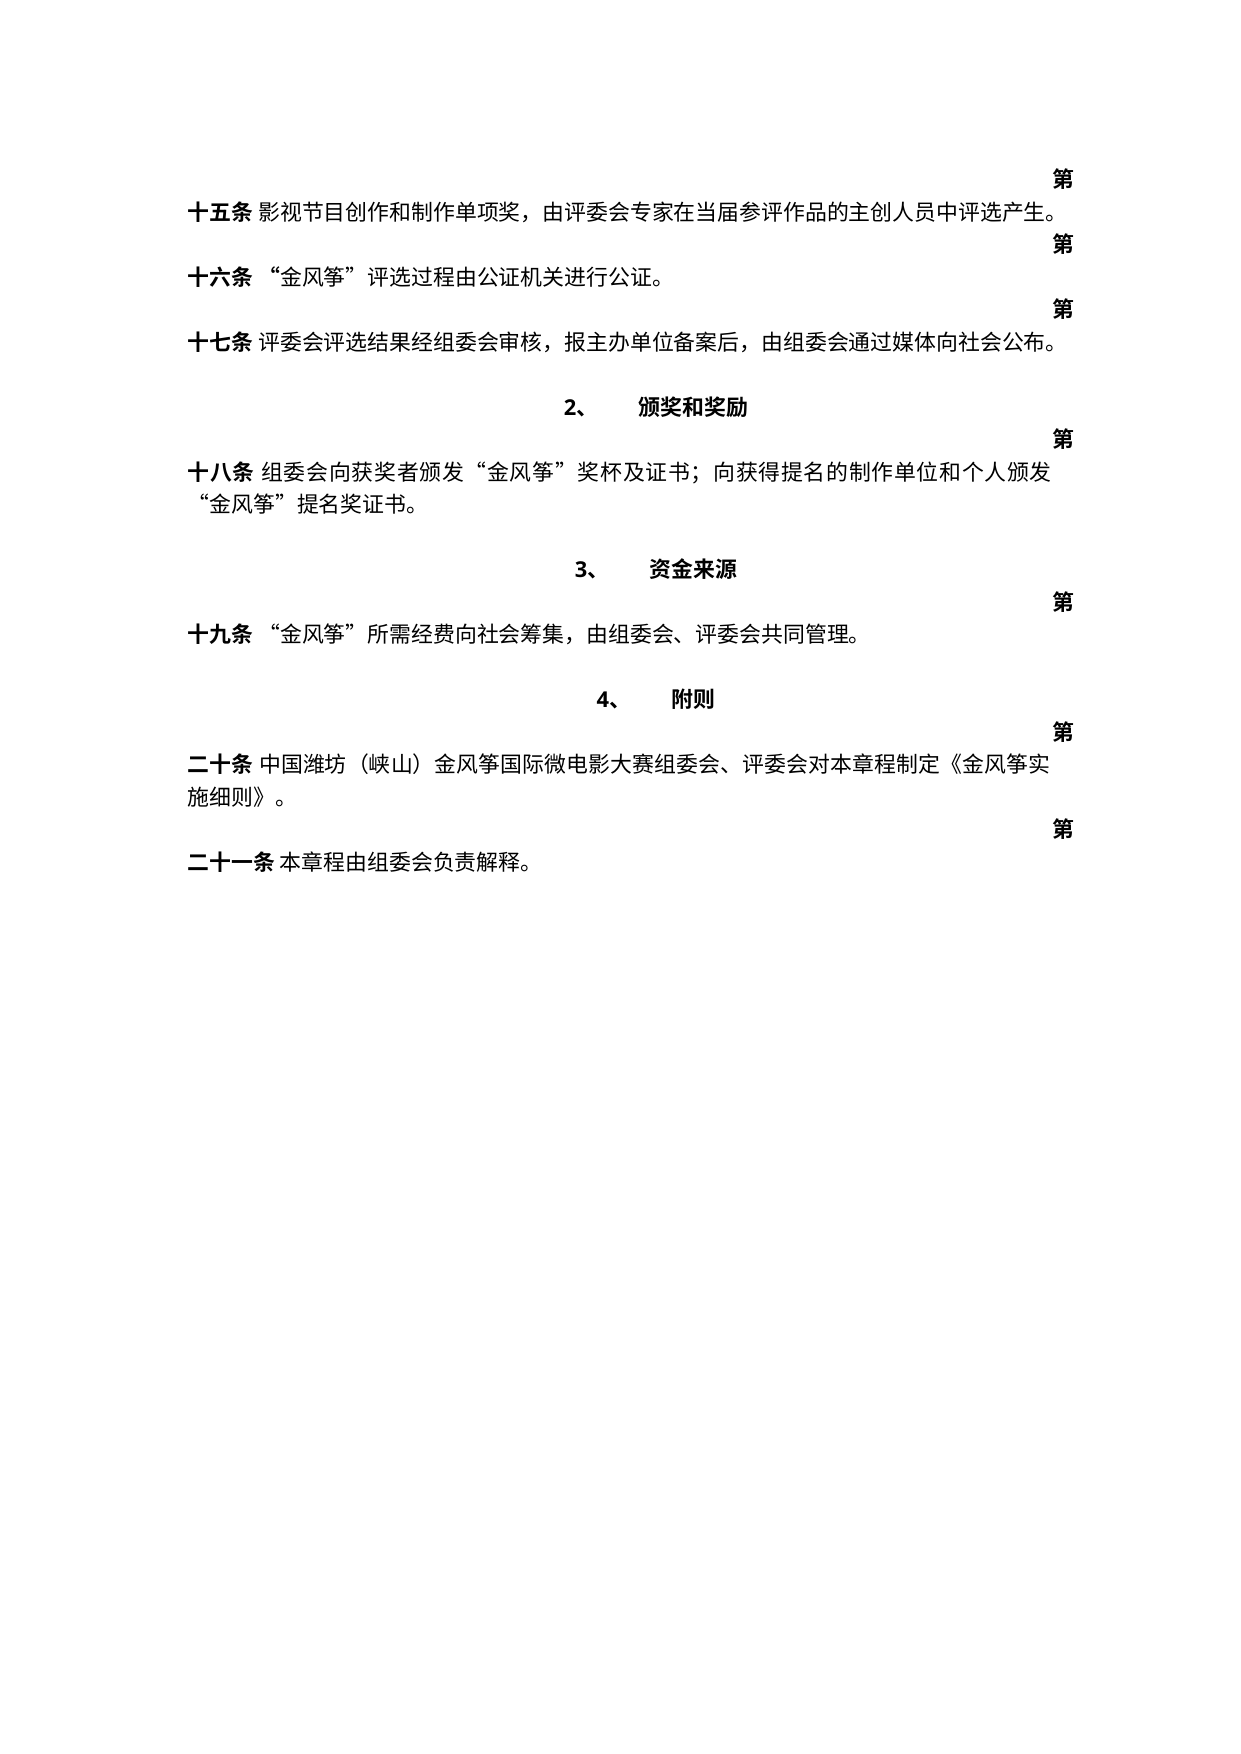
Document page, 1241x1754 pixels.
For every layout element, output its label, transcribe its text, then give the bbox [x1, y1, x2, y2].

list 附则 [259, 682, 1053, 714]
text 第二十一条 本章程由组委会负责解释。 [187, 812, 1053, 877]
text 第十八条 组委会向获奖者颁发“金风筝”奖杯及证书；向获得提名的制作单位和个人颁发“金风筝”提名奖证书。 [187, 422, 1053, 519]
list 资金来源 [259, 552, 1053, 584]
list 颁奖和奖励 [259, 389, 1053, 422]
text 第二十条 中国潍坊（峡山）金风筝国际微电影大赛组委会、评委会对本章程制定《金风筝实施细则》。 [187, 714, 1053, 812]
text 第十九条 “金风筝”所需经费向社会筹集，由组委会、评委会共同管理。 [187, 584, 1053, 649]
text 第十七条 评委会评选结果经组委会审核，报主办单位备案后，由组委会通过媒体向社会公布。 [187, 292, 1053, 357]
text 第十五条 影视节目创作和制作单项奖，由评委会专家在当届参评作品的主创人员中评选产生。 [187, 162, 1053, 227]
text 第十六条 “金风筝”评选过程由公证机关进行公证。 [187, 227, 1053, 292]
